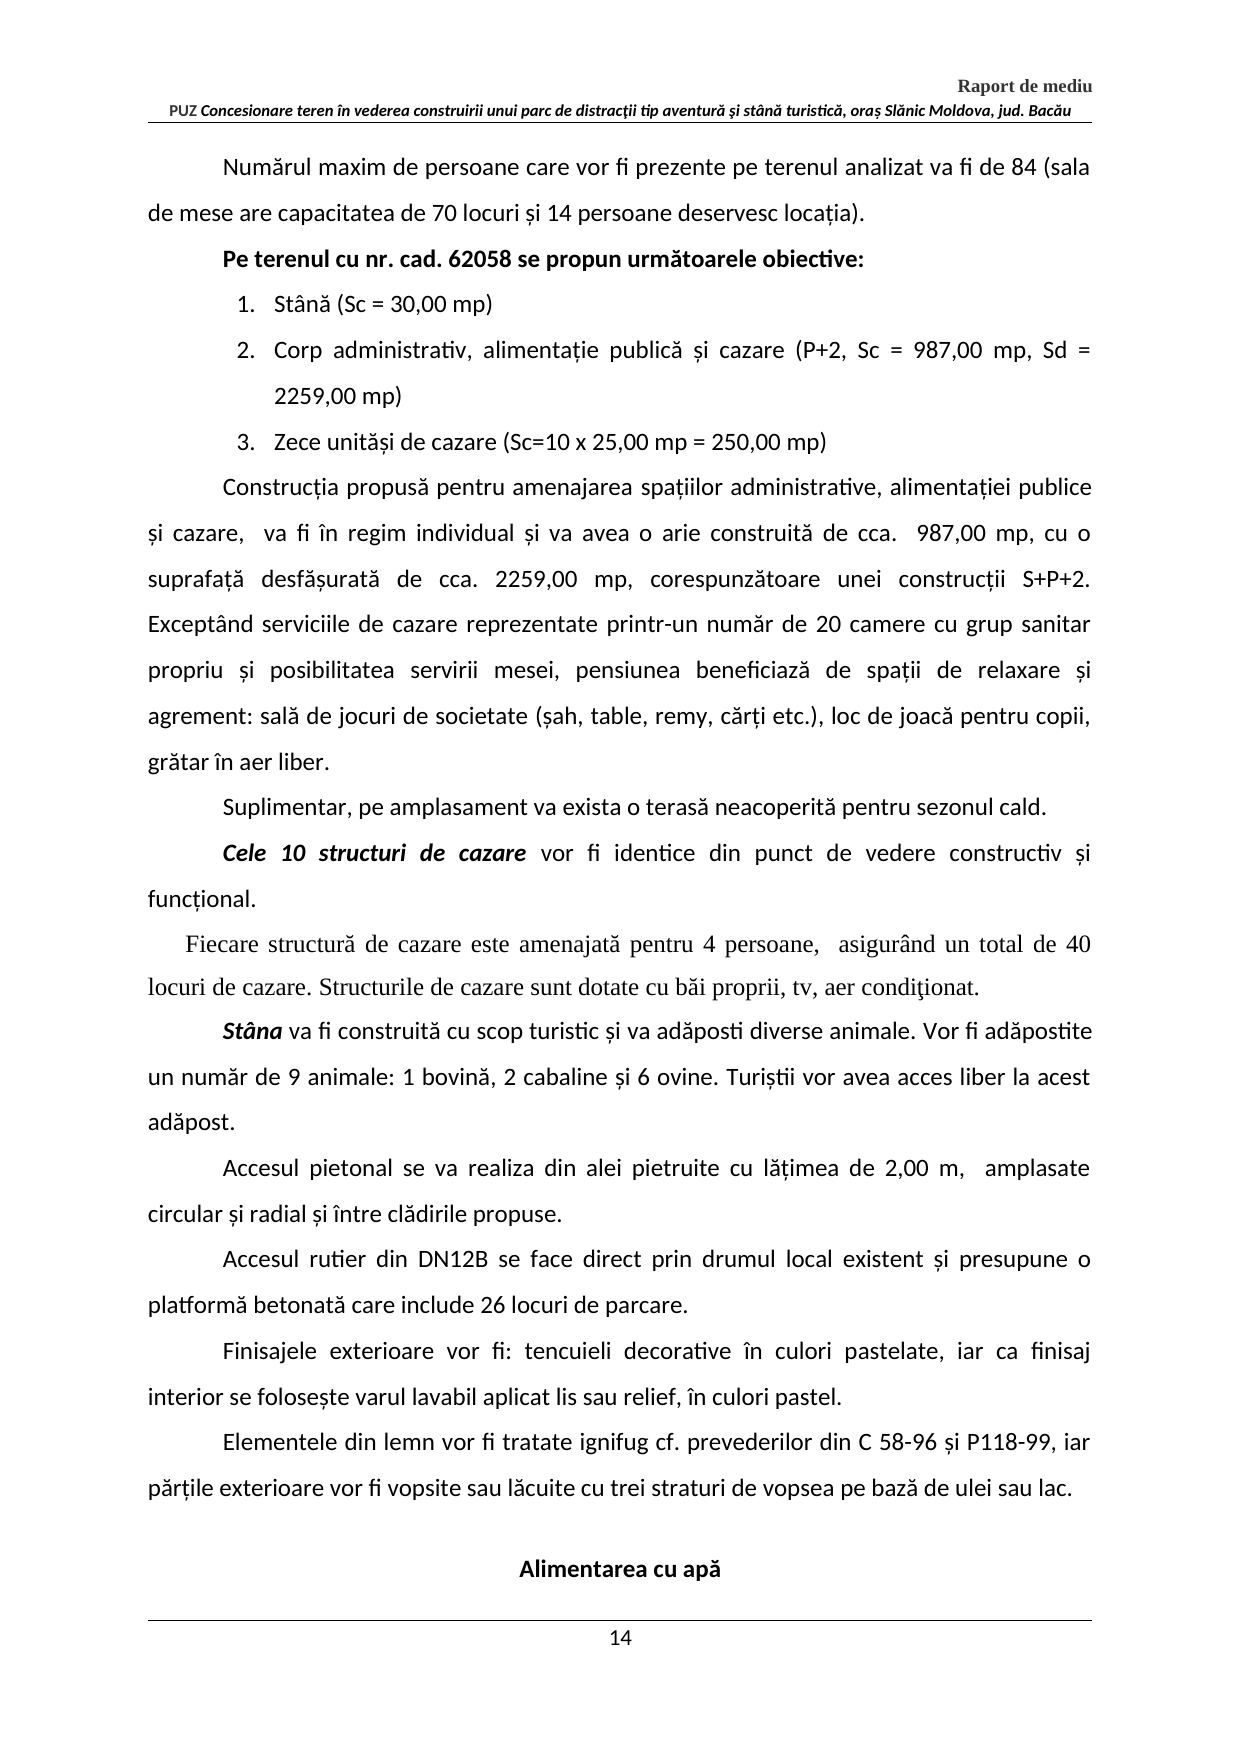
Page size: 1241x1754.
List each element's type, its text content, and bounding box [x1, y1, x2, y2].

text Pe terenul cu nr. cad. 62058 se propun următoarele obiective: [148, 243, 1092, 273]
text Accesul rutier din DN12B se face direct prin drumul local existent şi presupune o platformă betonată care include 26 locuri de parcare. [148, 1243, 1092, 1320]
list Corp administrativ, alimentaţie publică şi cazare (P+2, Sc = 987,00 mp, Sd = 2259,00 mp) [236, 334, 1092, 410]
text Construcţia propusă pentru amenajarea spaţiilor administrative, alimentaţiei publice şi cazare, va fi în regim individual şi va avea o arie construită de cca. 987,00 mp, cu o suprafaţă desfăşurată de cca. 2259,00 mp, corespunzătoare unei construcţii S+P+2. Exceptând serviciile de cazare reprezentate printr-un număr de 20 camere cu grup sanitar propriu şi posibilitatea servirii mesei, pensiunea beneficiază de spaţii de relaxare şi agrement: sală de jocuri de societate (şah, table, remy, cărţi etc.), loc de joacă pentru copii, grătar în aer liber. [148, 471, 1092, 776]
text Finisajele exterioare vor fi: tencuieli decorative în culori pastelate, iar ca finisaj interior se foloseşte varul lavabil aplicat lis sau relief, în culori pastel. [148, 1335, 1092, 1411]
text Elementele din lemn vor fi tratate ignifug cf. prevederilor din C 58-96 şi P118-99, iar părţile exterioare vor fi vopsite sau lăcuite cu trei straturi de vopsea pe bază de ulei sau lac. [148, 1426, 1092, 1503]
list Zece unităşi de cazare (Sc=10 x 25,00 mp = 250,00 mp) [236, 426, 1092, 456]
text Alimentarea cu apă [148, 1553, 1092, 1583]
text Fiecare structură de cazare este amenajată pentru 4 persoane, asigurând un total de 40 locuri de cazare. Structurile de cazare sunt dotate cu băi proprii, tv, aer condiţionat. [148, 929, 1092, 1001]
text Stâna va fi construită cu scop turistic şi va adăposti diverse animale. Vor fi adăpostite un număr de 9 animale: 1 bovină, 2 cabaline şi 6 ovine. Turiştii vor avea acces liber la acest adăpost. [148, 1015, 1092, 1137]
text Cele 10 structuri de cazare vor fi identice din punct de vedere constructiv şi funcţional. [148, 837, 1092, 913]
list Stână (Sc = 30,00 mp) [236, 288, 1092, 319]
text Accesul pietonal se va realiza din alei pietruite cu lăţimea de 2,00 m, amplasate circular şi radial şi între clădirile propuse. [148, 1152, 1092, 1228]
text Suplimentar, pe amplasament va exista o terasă neacoperită pentru sezonul cald. [148, 791, 1092, 822]
text Numărul maxim de persoane care vor fi prezente pe terenul analizat va fi de 84 (sala de mese are capacitatea de 70 locuri şi 14 persoane deservesc locaţia). [148, 151, 1092, 227]
